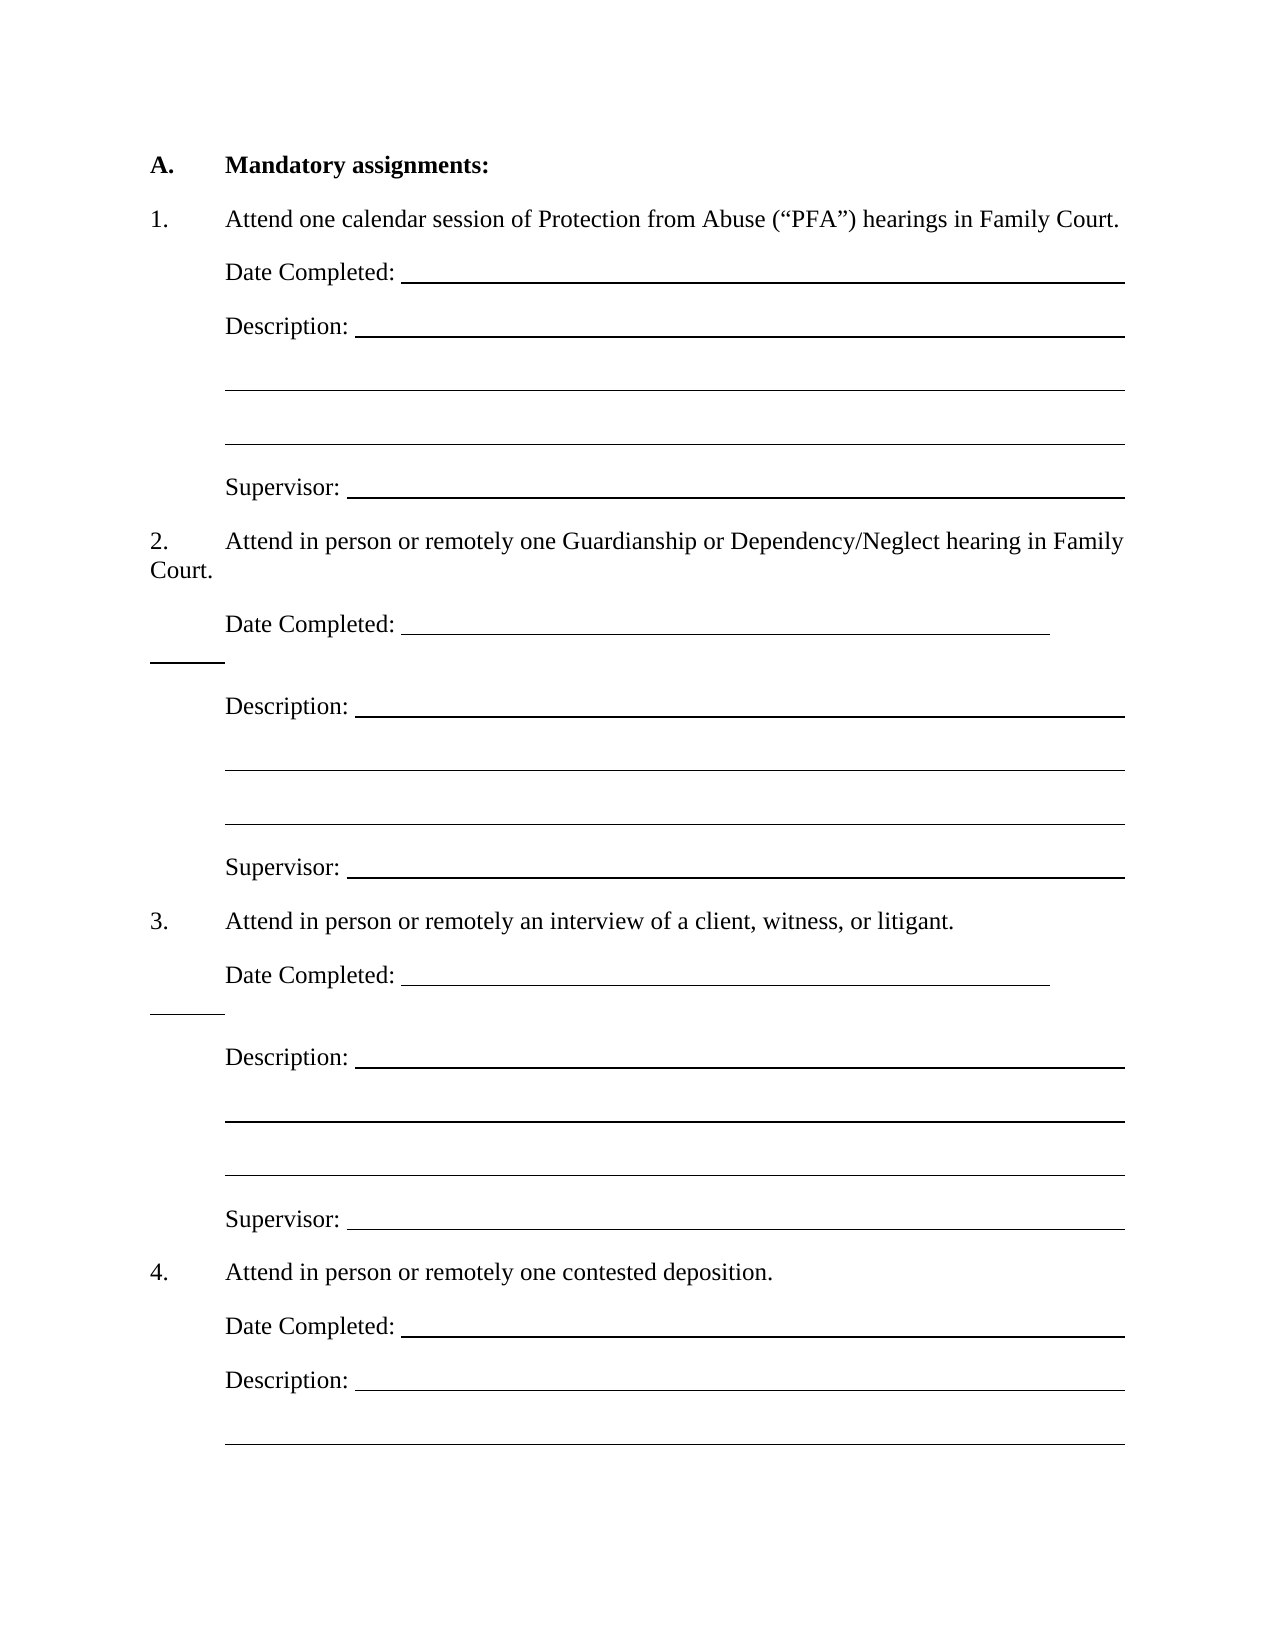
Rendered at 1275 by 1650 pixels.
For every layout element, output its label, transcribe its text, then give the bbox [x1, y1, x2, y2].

text 3. Attend in person or remotely an interview of a client, witness, or litigant. [150, 906, 1125, 935]
text Date Completed: [150, 1311, 1125, 1340]
text Date Completed: [150, 257, 1125, 286]
text Description: [150, 1365, 1125, 1394]
text 1. Attend one calendar session of Protection from Abuse (“PFA”) hearings in Family Court. [150, 204, 1125, 232]
text 4. Attend in person or remotely one contested deposition. [150, 1257, 1125, 1286]
text Supervisor: [150, 472, 1125, 501]
text Description: [150, 1042, 1125, 1071]
text Description: [150, 691, 1125, 720]
text Date Completed: [150, 609, 1125, 666]
text A. Mandatory assignments: [150, 150, 1125, 179]
text Supervisor: [150, 1204, 1125, 1232]
text Description: [150, 311, 1125, 340]
text Date Completed: [150, 960, 1125, 1017]
text 2. Attend in person or remotely one Guardianship or Dependency/Neglect hearing in Family Court. [150, 526, 1125, 584]
text Supervisor: [150, 852, 1125, 881]
